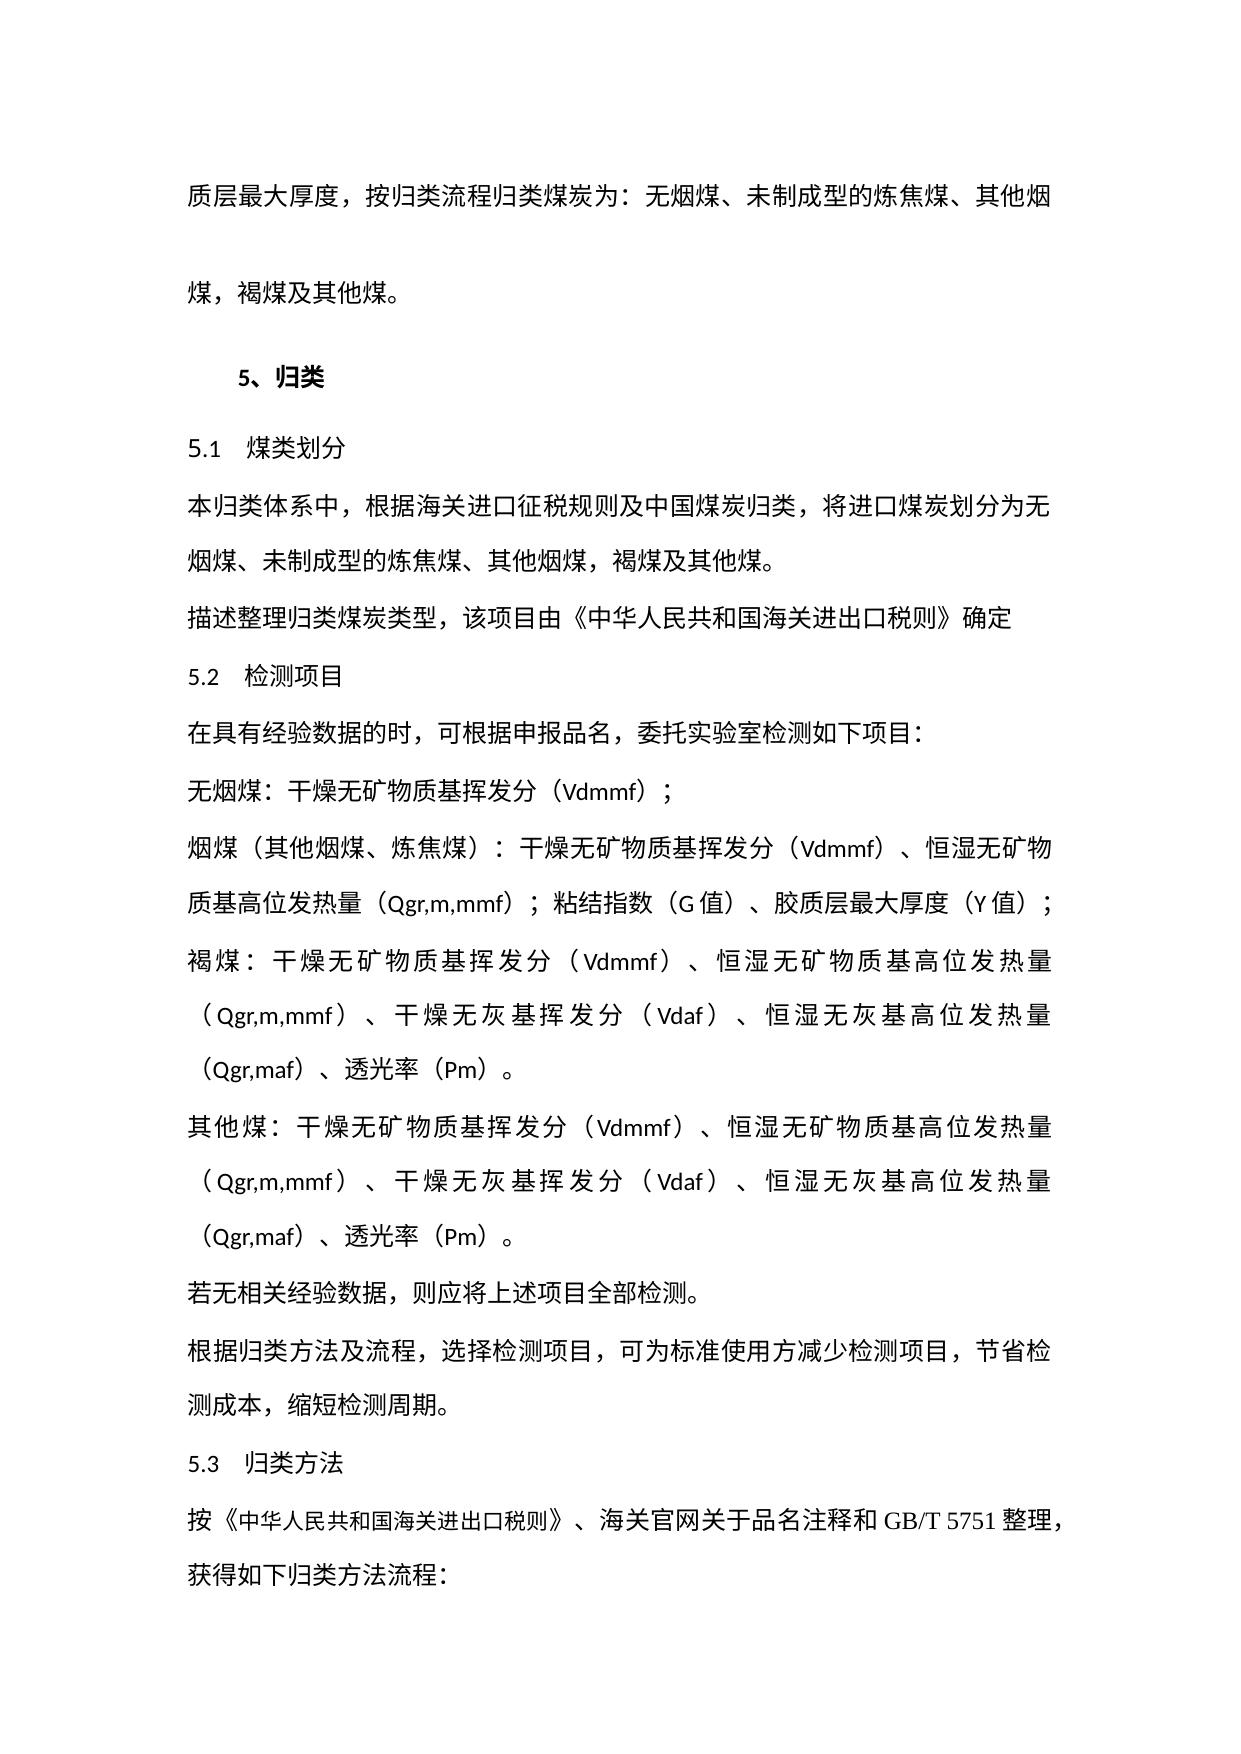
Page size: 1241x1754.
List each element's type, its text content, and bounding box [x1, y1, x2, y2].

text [187, 162, 1053, 324]
text 5.3 归类方法 [187, 1443, 1053, 1479]
text 5、归类 [187, 343, 1053, 408]
text 5.1 煤类划分 [187, 429, 1053, 465]
text 按《中华人民共和国海关进出口税则》、海关官网关于品名注释和GB/T 5751整理，获得如下归类方法流程： [187, 1501, 1053, 1591]
text 本归类体系中，根据海关进口征税规则及中国煤炭归类，将进口煤炭划分为无烟煤、未制成型的炼焦煤、其他烟煤，褐煤及其他煤。 [187, 487, 1053, 577]
text 烟煤（其他烟煤、炼焦煤）：干燥无矿物质基挥发分（Vdmmf）、恒湿无矿物质基高位发热量（Qgr,m,mmf）；粘结指数（G值）、胶质层最大厚度（Y值）； [187, 829, 1053, 919]
text 根据归类方法及流程，选择检测项目，可为标准使用方减少检测项目，节省检测成本，缩短检测周期。 [187, 1331, 1053, 1422]
text 5.2 检测项目 [187, 656, 1053, 692]
text 无烟煤：干燥无矿物质基挥发分（Vdmmf）； [187, 771, 1053, 808]
text 描述整理归类煤炭类型，该项目由《中华人民共和国海关进出口税则》确定 [187, 598, 1053, 635]
text 褐煤：干燥无矿物质基挥发分（Vdmmf）、恒湿无矿物质基高位发热量（Qgr,m,mmf）、干燥无灰基挥发分（Vdaf）、恒湿无灰基高位发热量（Qgr,maf）、透光率（Pm）。 [187, 941, 1053, 1086]
text 其他煤：干燥无矿物质基挥发分（Vdmmf）、恒湿无矿物质基高位发热量（Qgr,m,mmf）、干燥无灰基挥发分（Vdaf）、恒湿无灰基高位发热量（Qgr,maf）、透光率（Pm）。 [187, 1107, 1053, 1252]
text 在具有经验数据的时，可根据申报品名，委托实验室检测如下项目： [187, 714, 1053, 750]
text 若无相关经验数据，则应将上述项目全部检测。 [187, 1274, 1053, 1310]
